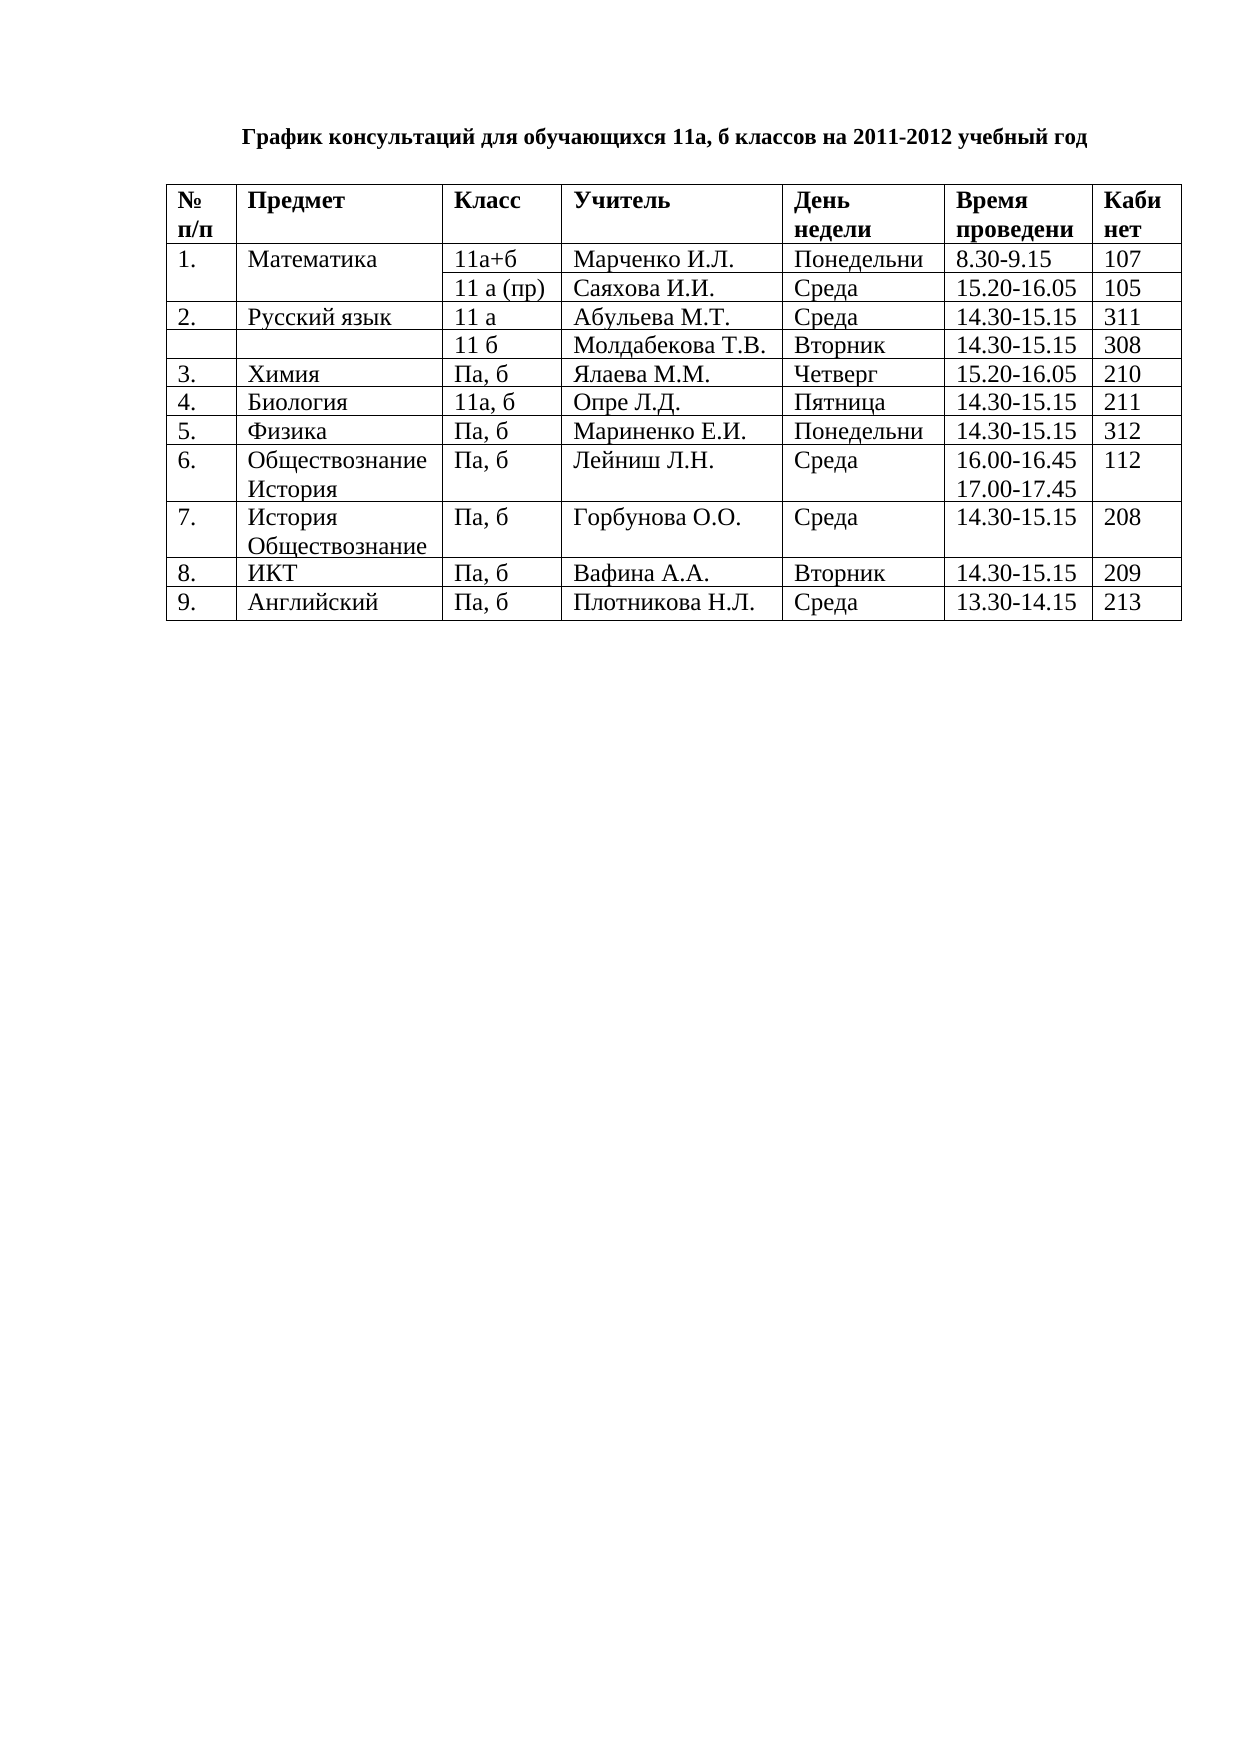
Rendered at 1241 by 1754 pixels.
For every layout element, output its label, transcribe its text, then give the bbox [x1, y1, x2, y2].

table_cell Среда [783, 273, 944, 301]
table_cell 7. [167, 502, 236, 557]
table_cell 9. [167, 587, 236, 620]
table_cell Па, б [443, 359, 561, 386]
table_cell 4. [167, 387, 236, 415]
table_cell 11 а (пр) [443, 273, 561, 301]
table_cell Среда [783, 302, 944, 329]
table_cell 14.30-15.15 [945, 387, 1092, 415]
table_cell 14.30-15.15 [945, 330, 1092, 358]
table_cell 213 [1093, 587, 1181, 620]
table_cell 211 [1093, 387, 1181, 415]
table_cell Марченко И.Л. [562, 244, 782, 272]
table_cell Па, б [443, 558, 561, 586]
table_cell 14.30-15.15 [945, 558, 1092, 586]
table_cell 105 [1093, 273, 1181, 301]
table_header Учитель [562, 185, 782, 243]
table_cell Па, б [443, 416, 561, 444]
table_header Предмет [237, 185, 442, 243]
table_cell 208 [1093, 502, 1181, 557]
table_cell 13.30-14.15 [945, 587, 1092, 620]
table_cell 16.00-16.45 17.00-17.45 [945, 445, 1092, 501]
table_cell Мариненко Е.И. [562, 416, 782, 444]
table_cell 311 [1093, 302, 1181, 329]
table_cell 8. [167, 558, 236, 586]
table_cell [167, 330, 236, 358]
table_cell 11 б [443, 330, 561, 358]
table_header Класс [443, 185, 561, 243]
table_cell ИКТ [237, 558, 442, 586]
table_cell 112 [1093, 445, 1181, 501]
table_cell Ялаева М.М. [562, 359, 782, 386]
table_cell 6. [167, 445, 236, 501]
table_cell 15.20-16.05 [945, 359, 1092, 386]
table_cell Среда [783, 502, 944, 557]
table_cell Вторник [783, 558, 944, 586]
table_cell Горбунова О.О. [562, 502, 782, 557]
table_cell Биология [237, 387, 442, 415]
table_cell История Обществознание [237, 502, 442, 557]
table_cell 11а+б [443, 244, 561, 272]
table_cell 3. [167, 359, 236, 386]
table_cell 210 [1093, 359, 1181, 386]
table_cell Четверг [783, 359, 944, 386]
table_cell 11 а [443, 302, 561, 329]
table_cell 11а, б [443, 387, 561, 415]
table_cell Английский язык [237, 587, 442, 620]
table_header День недели [783, 185, 944, 243]
table_cell Вафина А.А. [562, 558, 782, 586]
table_cell Па, б [443, 587, 561, 620]
table_cell 8.30-9.15 [945, 244, 1092, 272]
table_cell 15.20-16.05 [945, 273, 1092, 301]
table_cell Абульева М.Т. [562, 302, 782, 329]
table_header Время проведения [945, 185, 1092, 243]
text График консультаций для обучающихся 11а, б классов на 2011-2012 учебный год [177, 118, 1152, 151]
table_cell Понедельник [783, 244, 944, 272]
table_cell Вторник [783, 330, 944, 358]
table_cell Пятница [783, 387, 944, 415]
table_cell 209 [1093, 558, 1181, 586]
table_cell Па, б [443, 445, 561, 501]
table_cell Понедельник [783, 416, 944, 444]
table_cell Молдабекова Т.В. [562, 330, 782, 358]
table_header № п/п [167, 185, 236, 243]
table_cell 107 [1093, 244, 1181, 272]
table_cell 308 [1093, 330, 1181, 358]
table_cell 1. [167, 244, 236, 301]
table_cell Химия [237, 359, 442, 386]
table_cell Плотникова Н.Л. [562, 587, 782, 620]
table_cell [237, 330, 442, 358]
table_cell Лейниш Л.Н. [562, 445, 782, 501]
table_cell 14.30-15.15 [945, 302, 1092, 329]
table_cell Опре Л.Д. [562, 387, 782, 415]
table_cell 2. [167, 302, 236, 329]
table_cell 5. [167, 416, 236, 444]
table_cell 14.30-15.15 [945, 416, 1092, 444]
table_cell Русский язык [237, 302, 442, 329]
table_cell Среда [783, 445, 944, 501]
table_cell Физика [237, 416, 442, 444]
table_cell Обществознание История [237, 445, 442, 501]
table_cell Па, б [443, 502, 561, 557]
table_cell 14.30-15.15 [945, 502, 1092, 557]
table_cell Математика [237, 244, 442, 301]
table_cell Саяхова И.И. [562, 273, 782, 301]
table_header Кабинет [1093, 185, 1181, 243]
table_cell 312 [1093, 416, 1181, 444]
table_cell Среда [783, 587, 944, 620]
